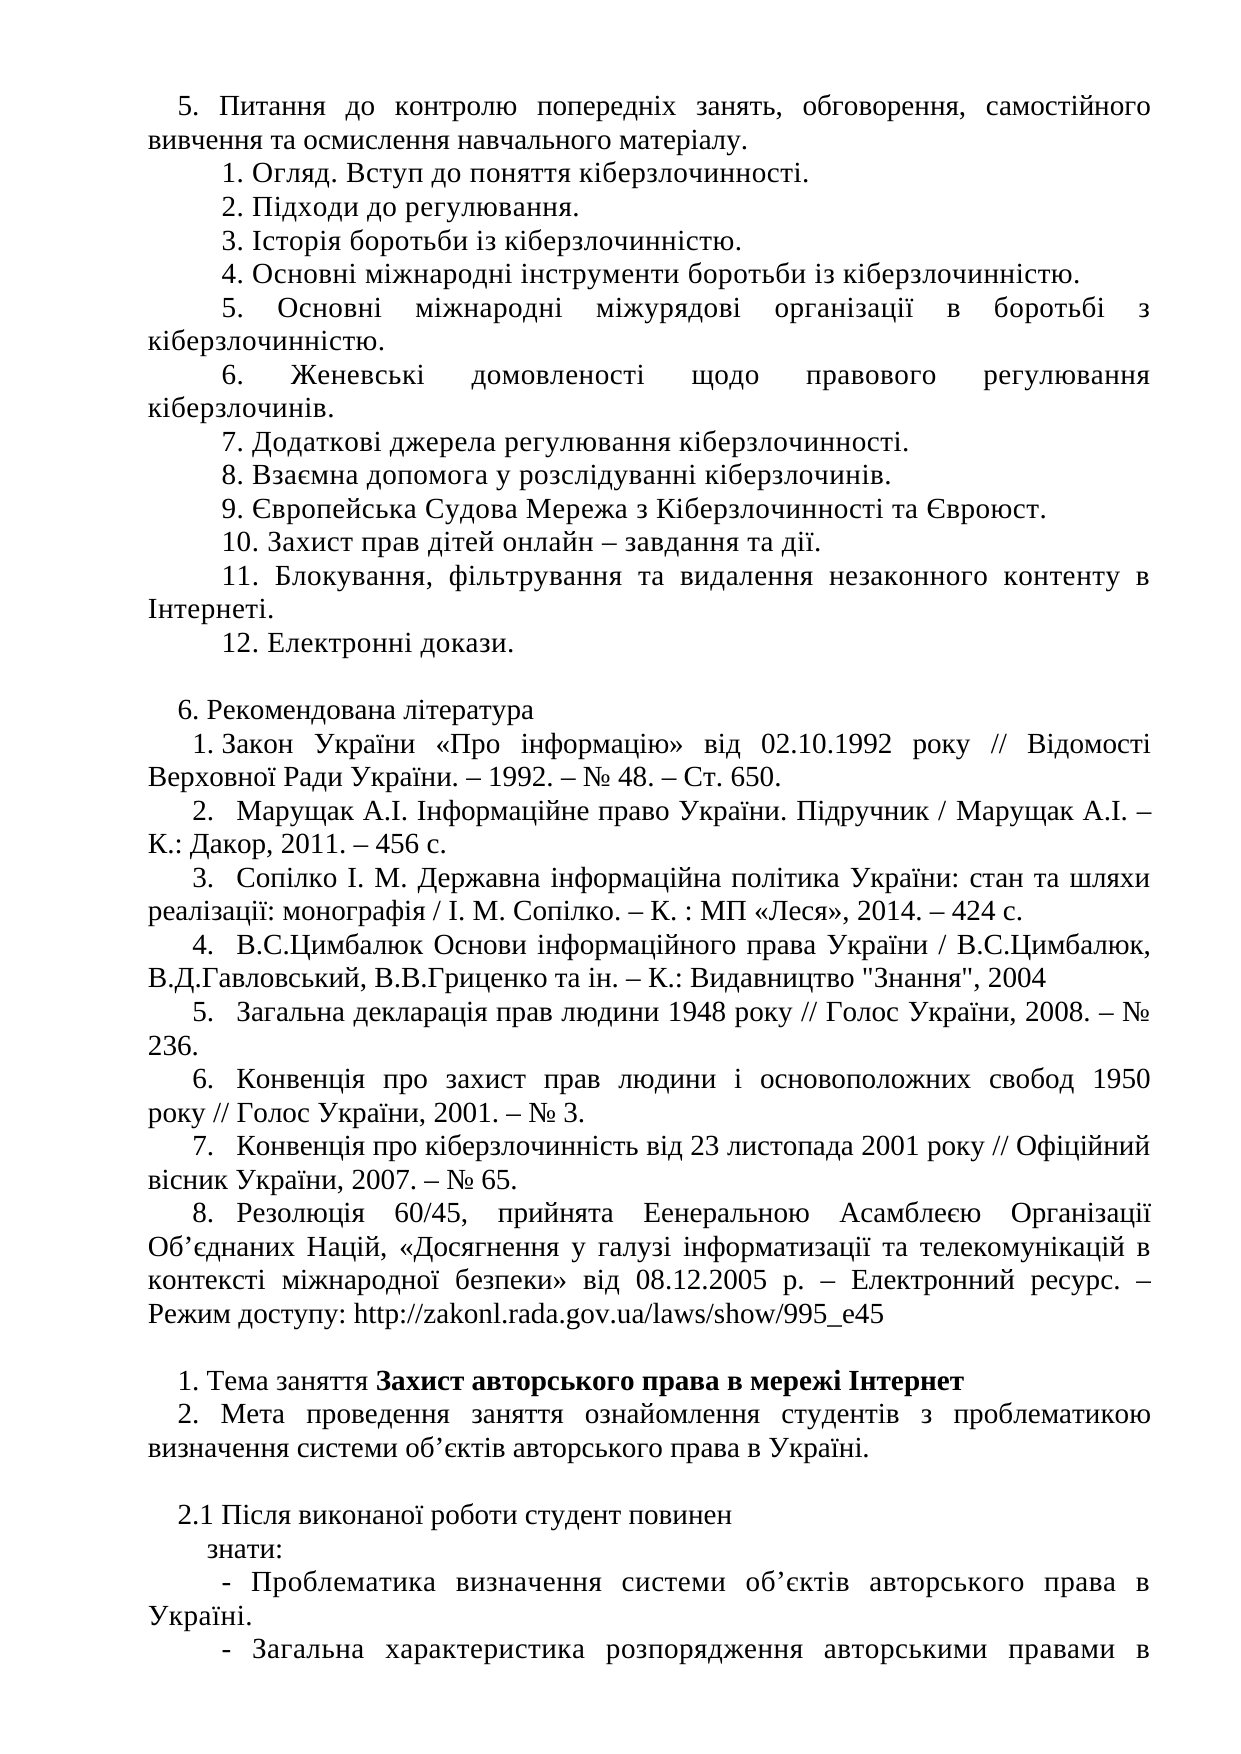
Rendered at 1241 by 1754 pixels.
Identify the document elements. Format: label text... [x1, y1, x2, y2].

text 5. Питання до контролю попередніх занять, обговорення, самостійного вивчення та осмислення навчального матеріалу. [148, 88, 1152, 156]
list Марущак А.І. Інформаційне право України. Підручник / Марущак А.І. – К.: Дакор, 2011. – 456 с. [148, 793, 1152, 860]
list Конвенція про захист прав людини і основоположних свобод 1950 року // Голос України, 2001. – № 3. [148, 1061, 1152, 1128]
text 7. Додаткові джерела регулювання кіберзлочинності. [148, 424, 1152, 457]
text 2. Мета проведення заняття ознайомлення студентів з проблематикою визначення системи об’єктів авторського права в Україні. [148, 1397, 1152, 1464]
text 9. Європейська Судова Мережа з Кіберзлочинності та Євроюст. [148, 491, 1152, 524]
text 8. Взаємна допомога у розслідуванні кіберзлочинів. [148, 457, 1152, 491]
list Загальна декларація прав людини 1948 року // Голос України, 2008. – № 236. [148, 994, 1152, 1061]
text 3. Історія боротьби із кіберзлочинністю. [148, 223, 1152, 256]
text 1. Тема заняття Захист авторського права в мережі Інтернет [148, 1363, 1152, 1397]
text 2. Підходи до регулювання. [148, 189, 1152, 223]
text знати: [148, 1531, 1162, 1564]
list Резолюція 60/45, прийнята Еенеральною Асамблеєю Організації Об’єднаних Націй, «Досягнення у галузі інформатизації та телекомунікацій в контексті міжнародної безпеки» від 08.12.2005 р. – Електронний ресурс. – Режим доступу: http://zakonl.rada.gov.ua/laws/show/995_e45 [148, 1195, 1152, 1329]
text 5. Основні міжнародні міжурядові організації в боротьбі з кіберзлочинністю. [148, 290, 1152, 357]
text - Проблематика визначення системи об’єктів авторського права в Україні. [148, 1564, 1152, 1631]
list Закон України «Про інформацію» від 02.10.1992 року // Відомості Верховної Ради України. – 1992. – № 48. – Ст. 650. [148, 726, 1152, 793]
text 11. Блокування, фільтрування та видалення незаконного контенту в Інтернеті. [148, 558, 1152, 625]
text 12. Електронні докази. [148, 625, 1152, 659]
text 1. Огляд. Вступ до поняття кіберзлочинності. [148, 156, 1152, 189]
list Конвенція про кіберзлочинність від 23 листопада 2001 року // Офіційний вісник України, 2007. – № 65. [148, 1128, 1152, 1195]
text 4. Основні міжнародні інструменти боротьби із кіберзлочинністю. [148, 256, 1152, 290]
list Сопілко І. М. Державна інформаційна політика України: стан та шляхи реалізації: монографія / І. М. Сопілко. – К. : МП «Леся», 2014. – 424 с. [148, 860, 1152, 927]
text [148, 1631, 1152, 1665]
text 10. Захист прав дітей онлайн – завдання та дії. [148, 524, 1152, 558]
text 6. Женевські домовленості щодо правового регулювання кіберзлочинів. [148, 357, 1152, 424]
text 2.1 Після виконаної роботи студент повинен [148, 1497, 1152, 1531]
text 6. Рекомендована література [148, 692, 1162, 726]
list B.C.Цимбалюк Основи інформаційного права України / B.C.Цимбалюк, В.Д.Гавловський, В.В.Гриценко та ін. – К.: Видавництво "Знання", 2004 [148, 927, 1152, 994]
